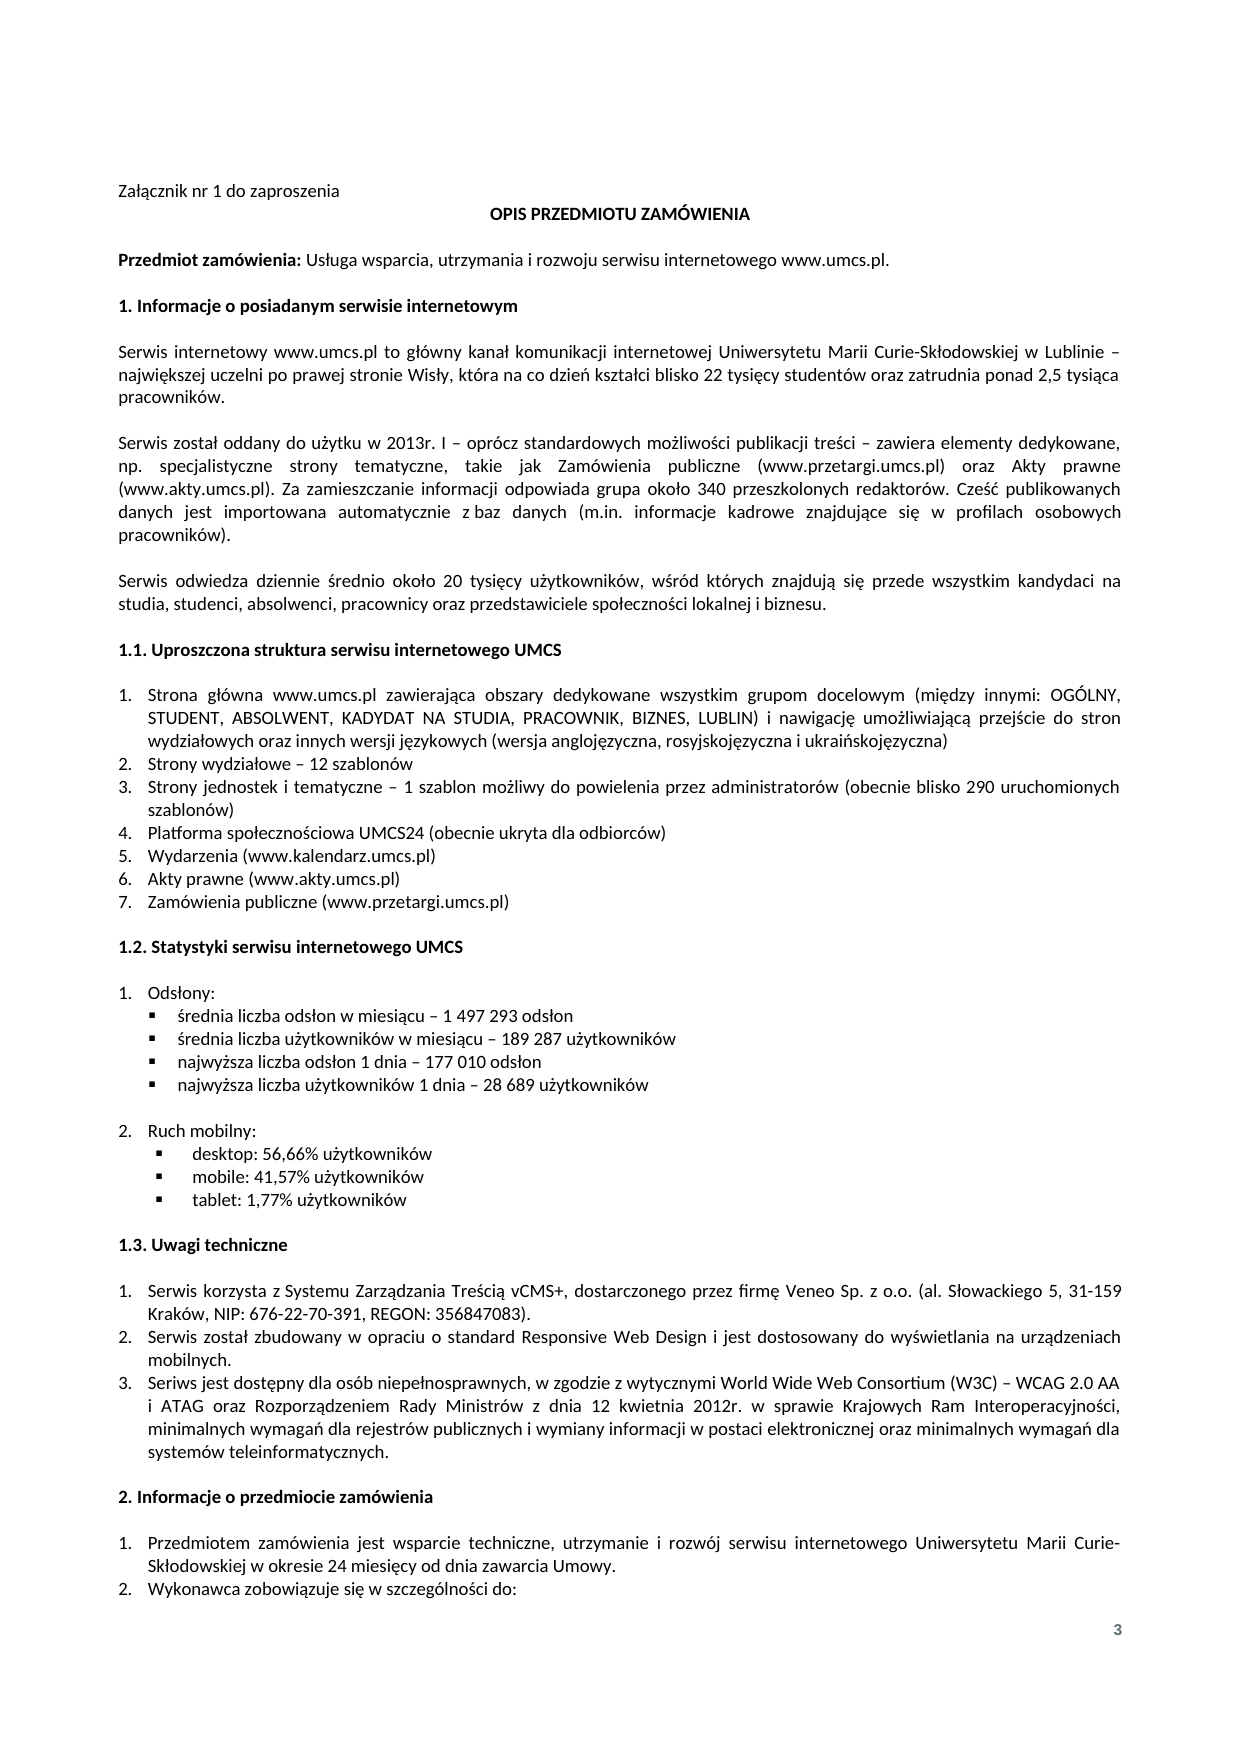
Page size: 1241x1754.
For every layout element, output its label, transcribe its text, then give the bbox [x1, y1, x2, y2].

list Ruch mobilny: [118, 1119, 1122, 1142]
list Serwis korzysta z Systemu Zarządzania Treścią vCMS+, dostarczonego przez firmę Veneo Sp. z o.o. (al. Słowackiego 5, 31-159 Kraków, NIP: 676-22-70-391, REGON: 356847083). [118, 1279, 1122, 1325]
list Zamówienia publiczne (www.przetargi.umcs.pl) [118, 890, 1122, 913]
text 2. Informacje o przedmiocie zamówienia [118, 1486, 1122, 1508]
text OPIS PRZEDMIOTU ZAMÓWIENIA [118, 202, 1122, 225]
list tablet: 1,77% użytkowników [154, 1188, 1122, 1211]
text 1. Informacje o posiadanym serwisie internetowym [118, 294, 1122, 317]
text 1.2. Statystyki serwisu internetowego UMCS [118, 936, 1122, 958]
list najwyższa liczba użytkowników 1 dnia – 28 689 użytkowników [148, 1073, 1122, 1096]
list Strony jednostek i tematyczne – 1 szablon możliwy do powielenia przez administratorów (obecnie blisko 290 uruchomionych szablonów) [118, 775, 1122, 821]
text 1.3. Uwagi techniczne [118, 1233, 1122, 1256]
list Wykonawca zobowiązuje się w szczególności do: [118, 1577, 1122, 1600]
list najwyższa liczba odsłon 1 dnia – 177 010 odsłon [148, 1050, 1122, 1073]
text Serwis internetowy www.umcs.pl to główny kanał komunikacji internetowej Uniwersytetu Marii Curie-Skłodowskiej w Lublinie – największej uczelni po prawej stronie Wisły, która na co dzień kształci blisko 22 tysięcy studentów oraz zatrudnia ponad 2,5 tysiąca pracowników. [118, 340, 1122, 408]
list Wydarzenia (www.kalendarz.umcs.pl) [118, 844, 1122, 867]
list Platforma społecznościowa UMCS24 (obecnie ukryta dla odbiorców) [118, 821, 1122, 844]
list desktop: 56,66% użytkowników [154, 1142, 1122, 1165]
text Serwis odwiedza dziennie średnio około 20 tysięcy użytkowników, wśród których znajdują się przede wszystkim kandydaci na studia, studenci, absolwenci, pracownicy oraz przedstawiciele społeczności lokalnej i biznesu. [118, 569, 1122, 615]
list Serwis został zbudowany w opraciu o standard Responsive Web Design i jest dostosowany do wyświetlania na urządzeniach mobilnych. [118, 1325, 1122, 1371]
text Serwis został oddany do użytku w 2013r. I – oprócz standardowych możliwości publikacji treści – zawiera elementy dedykowane, np. specjalistyczne strony tematyczne, takie jak Zamówienia publiczne (www.przetargi.umcs.pl) oraz Akty prawne (www.akty.umcs.pl). Za zamieszczanie informacji odpowiada grupa około 340 przeszkolonych redaktorów. Cześć publikowanych danych jest importowana automatycznie z baz danych (m.in. informacje kadrowe znajdujące się w profilach osobowych pracowników). [118, 431, 1122, 546]
list mobile: 41,57% użytkowników [154, 1165, 1122, 1188]
list Strony wydziałowe – 12 szablonów [118, 752, 1122, 775]
list Przedmiotem zamówienia jest wsparcie techniczne, utrzymanie i rozwój serwisu internetowego Uniwersytetu Marii Curie-Skłodowskiej w okresie 24 miesięcy od dnia zawarcia Umowy. [118, 1531, 1122, 1577]
list Seriws jest dostępny dla osób niepełnosprawnych, w zgodzie z wytycznymi World Wide Web Consortium (W3C) – WCAG 2.0 AA i ATAG oraz Rozporządzeniem Rady Ministrów z dnia 12 kwietnia 2012r. w sprawie Krajowych Ram Interoperacyjności, minimalnych wymagań dla rejestrów publicznych i wymiany informacji w postaci elektronicznej oraz minimalnych wymagań dla systemów teleinformatycznych. [118, 1371, 1122, 1463]
list Odsłony: [118, 981, 1122, 1004]
list Strona główna www.umcs.pl zawierająca obszary dedykowane wszystkim grupom docelowym (między innymi: OGÓLNY, STUDENT, ABSOLWENT, KADYDAT NA STUDIA, PRACOWNIK, BIZNES, LUBLIN) i nawigację umożliwiającą przejście do stron wydziałowych oraz innych wersji językowych (wersja anglojęzyczna, rosyjskojęzyczna i ukraińskojęzyczna) [118, 683, 1122, 752]
list średnia liczba odsłon w miesiącu – 1 497 293 odsłon [148, 1004, 1122, 1027]
text Przedmiot zamówienia: Usługa wsparcia, utrzymania i rozwoju serwisu internetowego www.umcs.pl. [118, 248, 1122, 271]
list Akty prawne (www.akty.umcs.pl) [118, 867, 1122, 890]
list średnia liczba użytkowników w miesiącu – 189 287 użytkowników [148, 1027, 1122, 1050]
text Załącznik nr 1 do zaproszenia [118, 179, 1122, 202]
text 1.1. Uproszczona struktura serwisu internetowego UMCS [118, 638, 1122, 661]
